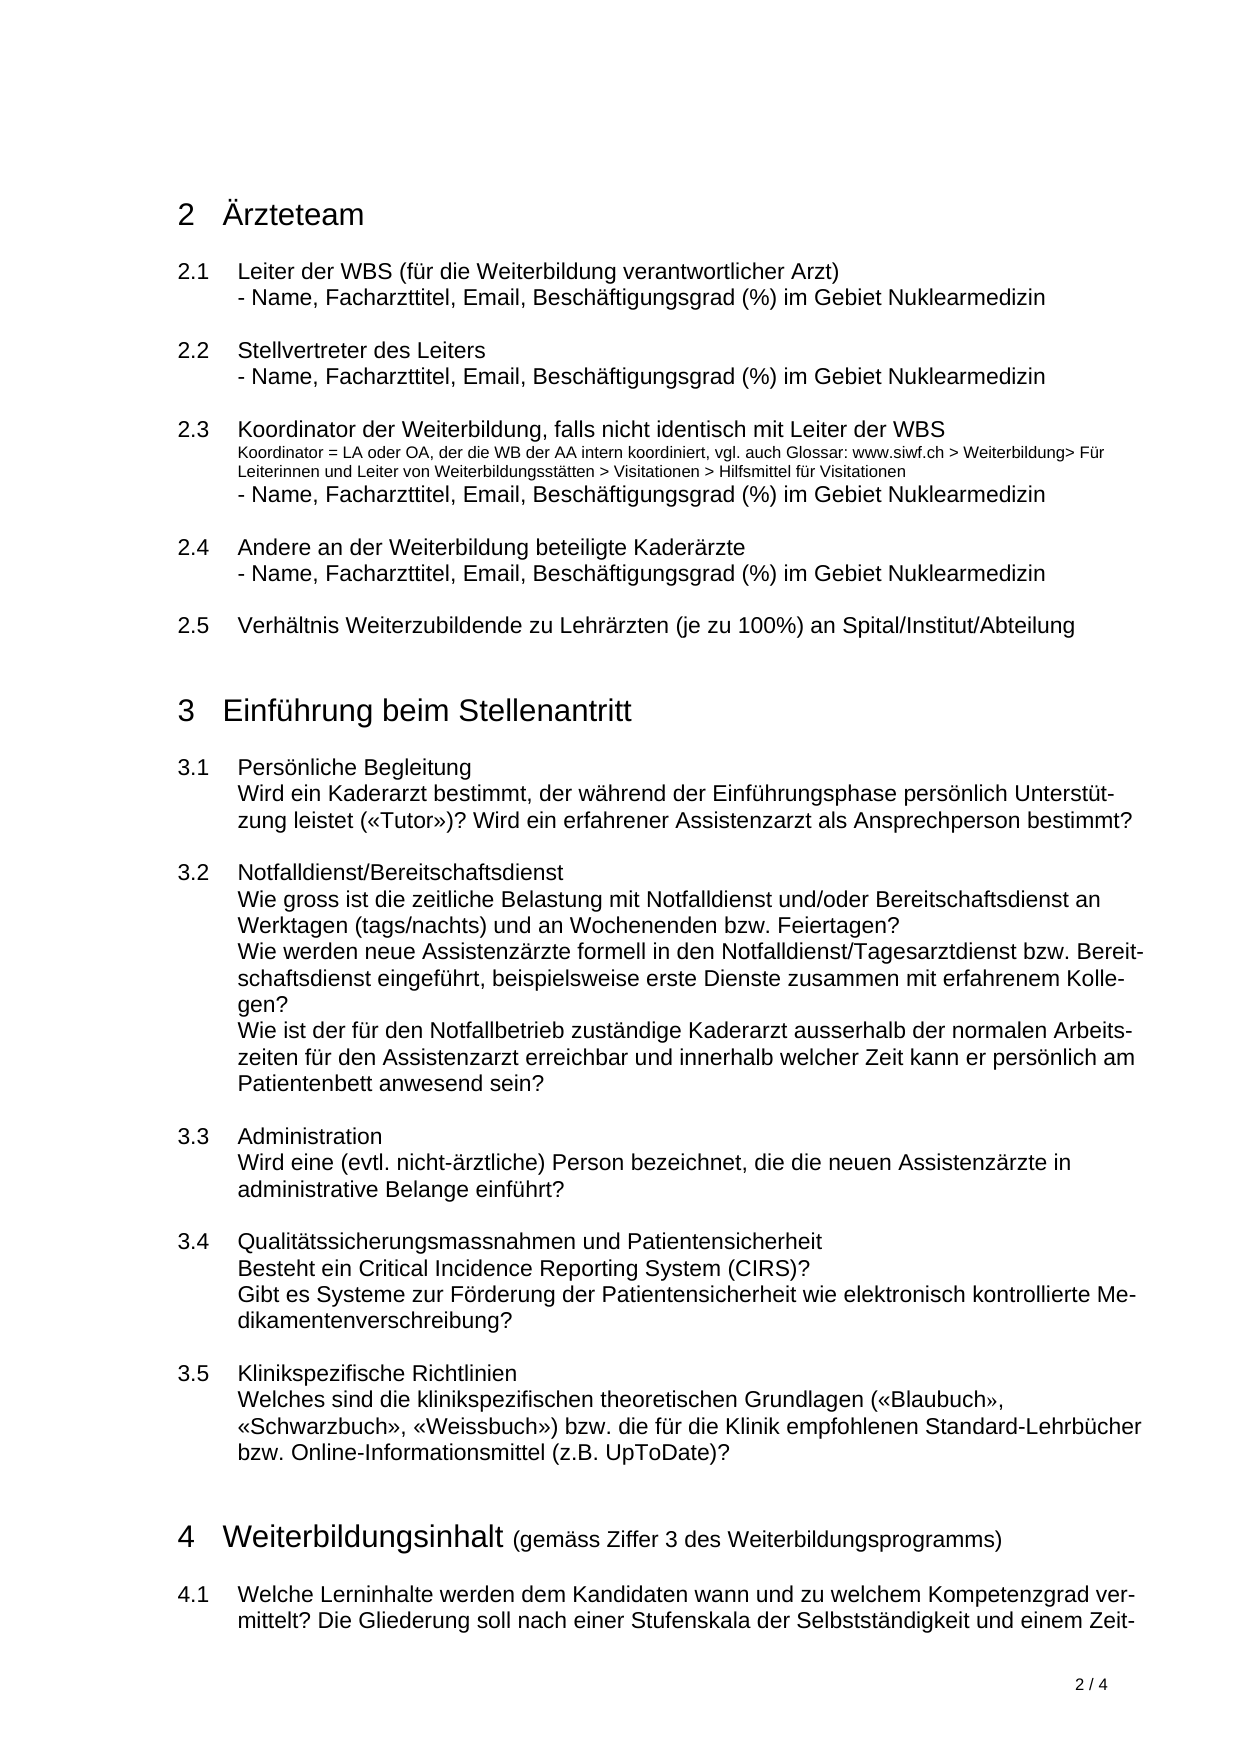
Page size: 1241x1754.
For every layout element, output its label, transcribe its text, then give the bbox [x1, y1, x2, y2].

list Persönliche Begleitung [177, 754, 1152, 780]
text Wie ist der für den Notfallbetrieb zuständige Kaderarzt ausserhalb der normalen Arbeits-zeiten für den Assistenzarzt erreichbar und innerhalb welcher Zeit kann er persönlich am Patientenbett anwesend sein? [237, 1017, 1152, 1096]
text Koordinator = LA oder OA, der die WB der AA intern koordiniert, vgl. auch Glossar: www.siwf.ch > Weiterbildung> Für Leiterinnen und Leiter von Weiterbildungsstätten > Visitationen > Hilfsmittel für Visitationen [237, 442, 1152, 481]
text Wird ein Kaderarzt bestimmt, der während der Einführungsphase persönlich Unterstüt-zung leistet («Tutor»)? Wird ein erfahrener Assistenzarzt als Ansprechperson bestimmt? [237, 780, 1152, 833]
text Gibt es Systeme zur Förderung der Patientensicherheit wie elektronisch kontrollierte Me-dikamentenverschreibung? [237, 1281, 1152, 1334]
text - Name, Facharzttitel, Email, Beschäftigungsgrad (%) im Gebiet Nuklearmedizin [177, 284, 1152, 311]
text Besteht ein Critical Incidence Reporting System (CIRS)? [237, 1254, 1152, 1281]
list Ärzteteam [177, 196, 1152, 232]
list Notfalldienst/Bereitschaftsdienst [177, 859, 1152, 886]
list Klinikspezifische Richtlinien [177, 1360, 1152, 1386]
list Administration [177, 1123, 1152, 1149]
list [177, 1581, 1152, 1633]
list Qualitätssicherungsmassnahmen und Patientensicherheit [177, 1228, 1152, 1254]
list Weiterbildungsinhalt (gemäss Ziffer 3 des Weiterbildungsprogramms) [177, 1518, 1152, 1554]
text Wird eine (evtl. nicht-ärztliche) Person bezeichnet, die die neuen Assistenzärzte in administrative Belange einführt? [237, 1149, 1152, 1202]
list Leiter der WBS (für die Weiterbildung verantwortlicher Arzt) [177, 258, 1152, 284]
list Verhältnis Weiterzubildende zu Lehrärzten (je zu 100%) an Spital/Institut/Abteilung [177, 612, 1152, 639]
text Wie werden neue Assistenzärzte formell in den Notfalldienst/Tagesarztdienst bzw. Bereit-schaftsdienst eingeführt, beispielsweise erste Dienste zusammen mit erfahrenem Kolle-gen? [237, 938, 1152, 1017]
text - Name, Facharzttitel, Email, Beschäftigungsgrad (%) im Gebiet Nuklearmedizin [237, 481, 1152, 507]
text Wie gross ist die zeitliche Belastung mit Notfalldienst und/oder Bereitschaftsdienst an Werktagen (tags/nachts) und an Wochenenden bzw. Feiertagen? [237, 886, 1152, 938]
list Einführung beim Stellenantritt [177, 692, 1152, 727]
list Koordinator der Weiterbildung, falls nicht identisch mit Leiter der WBS [177, 416, 1152, 442]
list Stellvertreter des Leiters [177, 337, 1152, 363]
list Andere an der Weiterbildung beteiligte Kaderärzte [177, 533, 1152, 560]
text - Name, Facharzttitel, Email, Beschäftigungsgrad (%) im Gebiet Nuklearmedizin [177, 363, 1152, 390]
text - Name, Facharzttitel, Email, Beschäftigungsgrad (%) im Gebiet Nuklearmedizin [237, 560, 1152, 586]
text Welches sind die klinikspezifischen theoretischen Grundlagen («Blaubuch», «Schwarzbuch», «Weissbuch») bzw. die für die Klinik empfohlenen Standard-Lehrbücher bzw. Online-Informationsmittel (z.B. UpToDate)? [237, 1386, 1152, 1466]
